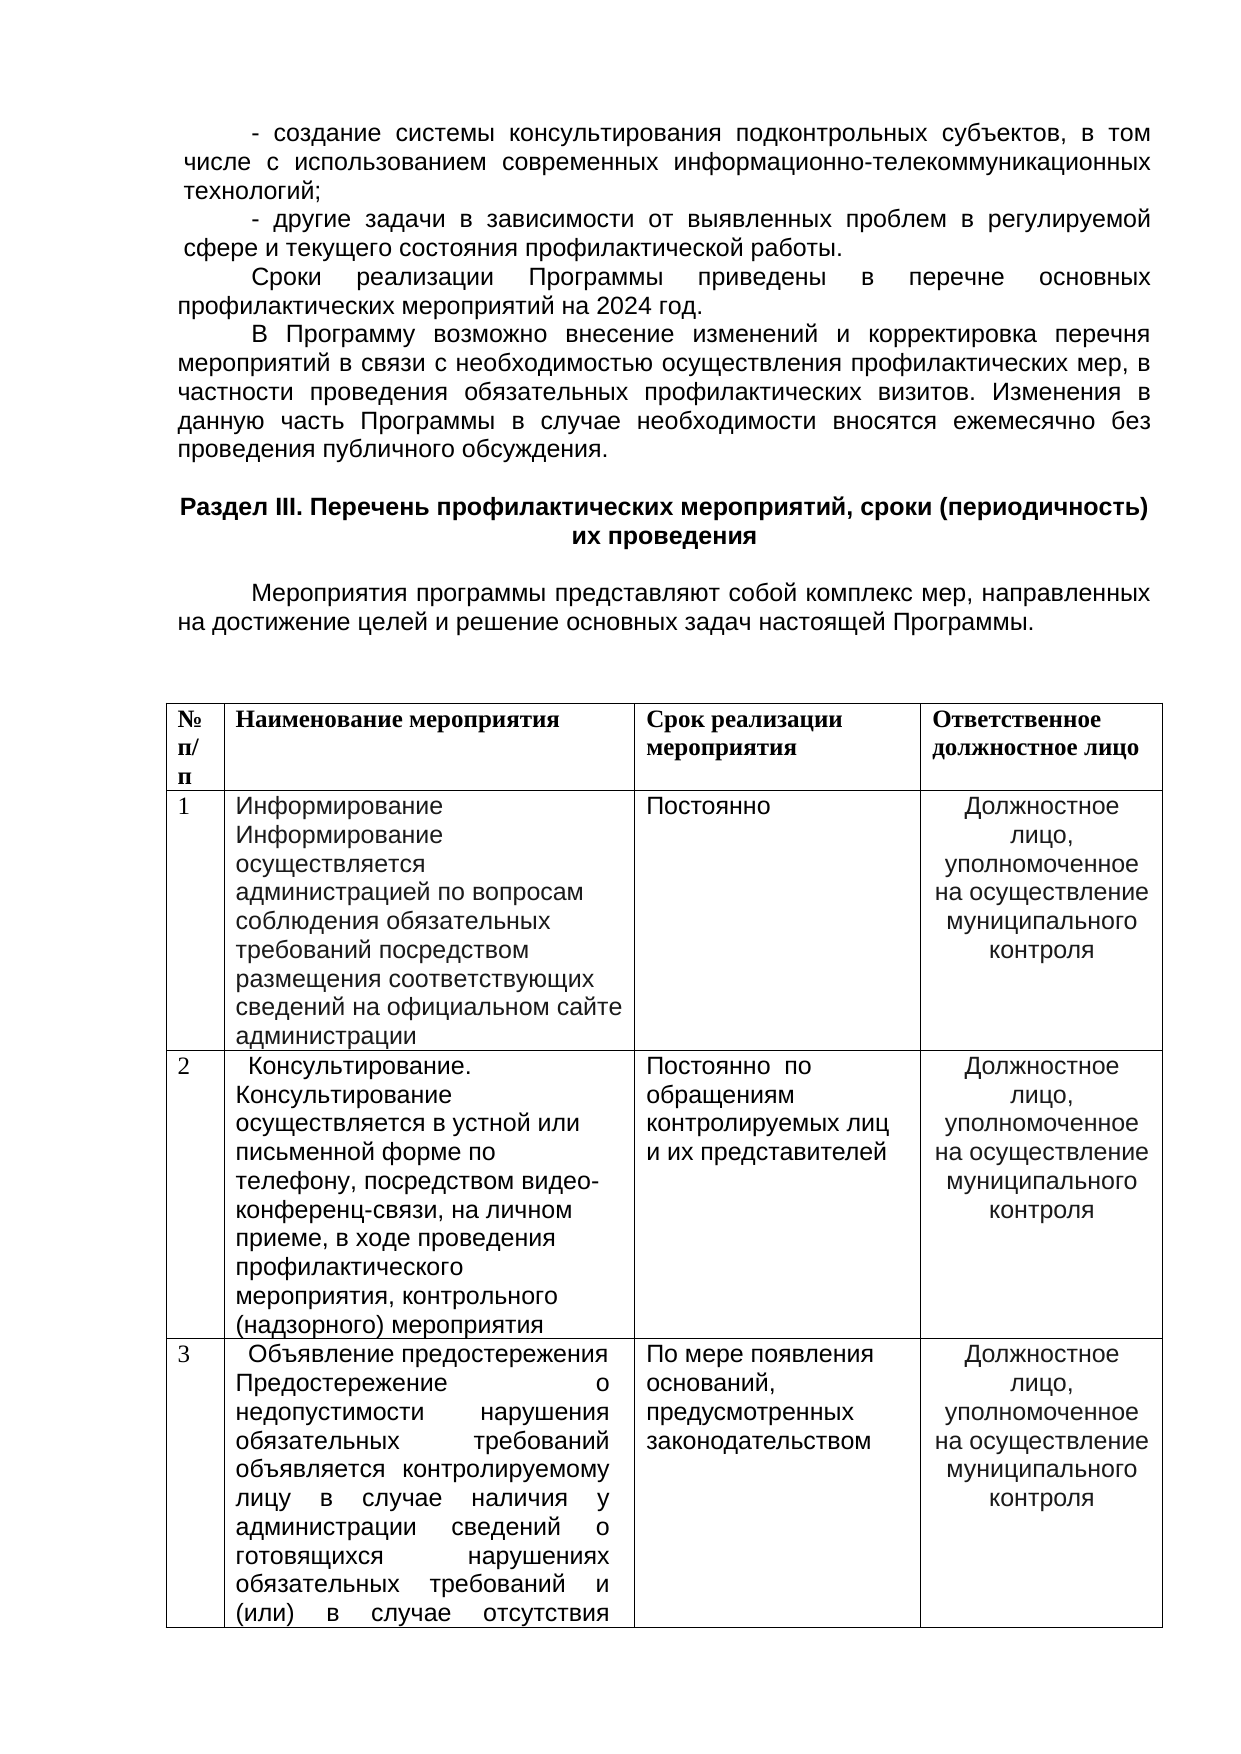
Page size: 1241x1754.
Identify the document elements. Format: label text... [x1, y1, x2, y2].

text Раздел III. Перечень профилактических мероприятий, сроки (периодичность) их проведения [177, 492, 1152, 549]
table_cell Постоянно [635, 791, 920, 1050]
table_cell Консультирование. Консультирование осуществляется в устной или письменной форме по телефону, посредством видео-конференц-связи, на личном приеме, в ходе проведения профилактического мероприятия, контрольного (надзорного) мероприятия [225, 1051, 634, 1338]
text Мероприятия программы представляют собой комплекс мер, направленных на достижение целей и решение основных задач настоящей Программы. [177, 578, 1152, 636]
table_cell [635, 1339, 920, 1627]
table_header Срок реализации мероприятия [635, 704, 920, 790]
table_header Ответственное должностное лицо [921, 704, 1162, 790]
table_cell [225, 1339, 634, 1627]
text - другие задачи в зависимости от выявленных проблем в регулируемой сфере и текущего состояния профилактической работы. [183, 204, 1152, 262]
table_cell Должностное лицо, уполномоченное на осуществление муниципального контроля [921, 1051, 1162, 1338]
table_cell Должностное лицо, уполномоченное на осуществление муниципального контроля [921, 791, 1162, 1050]
table_cell Информирование Информирование осуществляется администрацией по вопросам соблюдения обязательных требований посредством размещения соответствующих сведений на официальном сайте администрации [225, 791, 634, 1050]
text Сроки реализации Программы приведены в перечне основных профилактических мероприятий на 2024 год. [177, 262, 1152, 319]
table_cell 3 [167, 1339, 224, 1627]
table_cell 2 [167, 1051, 224, 1338]
table_header Наименование мероприятия [225, 704, 634, 790]
text В Программу возможно внесение изменений и корректировка перечня мероприятий в связи с необходимостью осуществления профилактических мер, в частности проведения обязательных профилактических визитов. Изменения в данную часть Программы в случае необходимости вносятся ежемесячно без проведения публичного обсуждения. [177, 319, 1152, 463]
table_header № п/п [167, 704, 224, 790]
table_cell Постоянно по обращениям контролируемых лиц и их представителей [635, 1051, 920, 1338]
text - создание системы консультирования подконтрольных субъектов, в том числе с использованием современных информационно-телекоммуникационных технологий; [183, 118, 1152, 204]
table_cell 1 [167, 791, 224, 1050]
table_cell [921, 1339, 1162, 1627]
